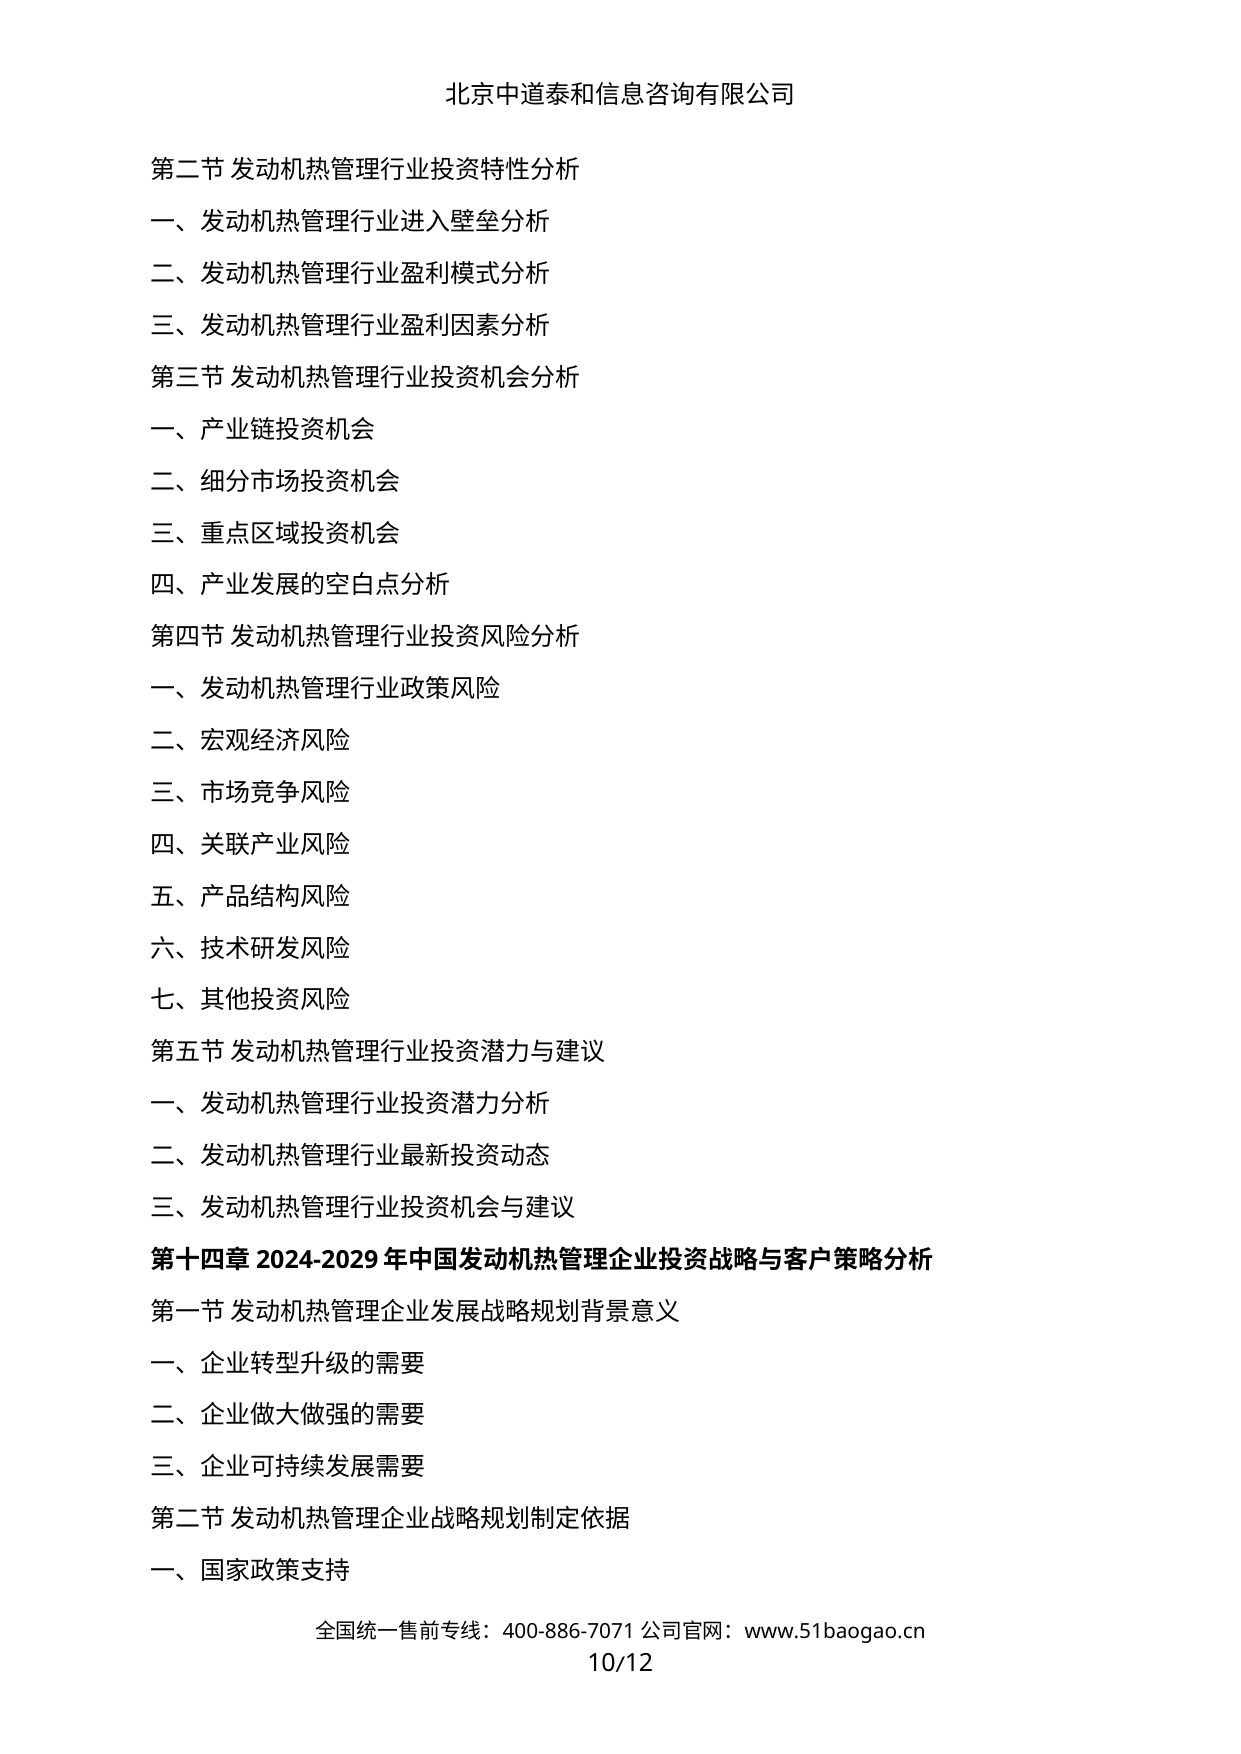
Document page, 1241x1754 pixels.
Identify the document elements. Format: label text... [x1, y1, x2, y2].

text 二、发动机热管理行业最新投资动态 [150, 1136, 1090, 1172]
text 二、宏观经济风险 [150, 721, 1090, 757]
text 第二节 发动机热管理企业战略规划制定依据 [150, 1499, 1090, 1535]
text 一、发动机热管理行业进入壁垒分析 [150, 202, 1090, 238]
text 第十四章 2024-2029年中国发动机热管理企业投资战略与客户策略分析 [150, 1239, 1090, 1276]
text 七、其他投资风险 [150, 980, 1090, 1016]
text 第四节 发动机热管理行业投资风险分析 [150, 617, 1090, 653]
text 一、发动机热管理行业投资潜力分析 [150, 1084, 1090, 1120]
text 四、关联产业风险 [150, 824, 1090, 861]
text 三、企业可持续发展需要 [150, 1447, 1090, 1483]
text 一、发动机热管理行业政策风险 [150, 669, 1090, 705]
text 六、技术研发风险 [150, 928, 1090, 964]
text 第一节 发动机热管理企业发展战略规划背景意义 [150, 1291, 1090, 1327]
text 一、国家政策支持 [150, 1551, 1090, 1587]
text 三、发动机热管理行业盈利因素分析 [150, 306, 1090, 342]
text 二、企业做大做强的需要 [150, 1395, 1090, 1431]
text 三、发动机热管理行业投资机会与建议 [150, 1187, 1090, 1224]
text 第二节 发动机热管理行业投资特性分析 [150, 150, 1090, 186]
text 三、重点区域投资机会 [150, 513, 1090, 549]
text 二、细分市场投资机会 [150, 461, 1090, 497]
text 四、产业发展的空白点分析 [150, 565, 1090, 601]
text 三、市场竞争风险 [150, 772, 1090, 809]
text 一、产业链投资机会 [150, 409, 1090, 446]
text 第三节 发动机热管理行业投资机会分析 [150, 357, 1090, 394]
text 第五节 发动机热管理行业投资潜力与建议 [150, 1032, 1090, 1068]
text 二、发动机热管理行业盈利模式分析 [150, 254, 1090, 290]
text 五、产品结构风险 [150, 876, 1090, 912]
text 一、企业转型升级的需要 [150, 1343, 1090, 1379]
